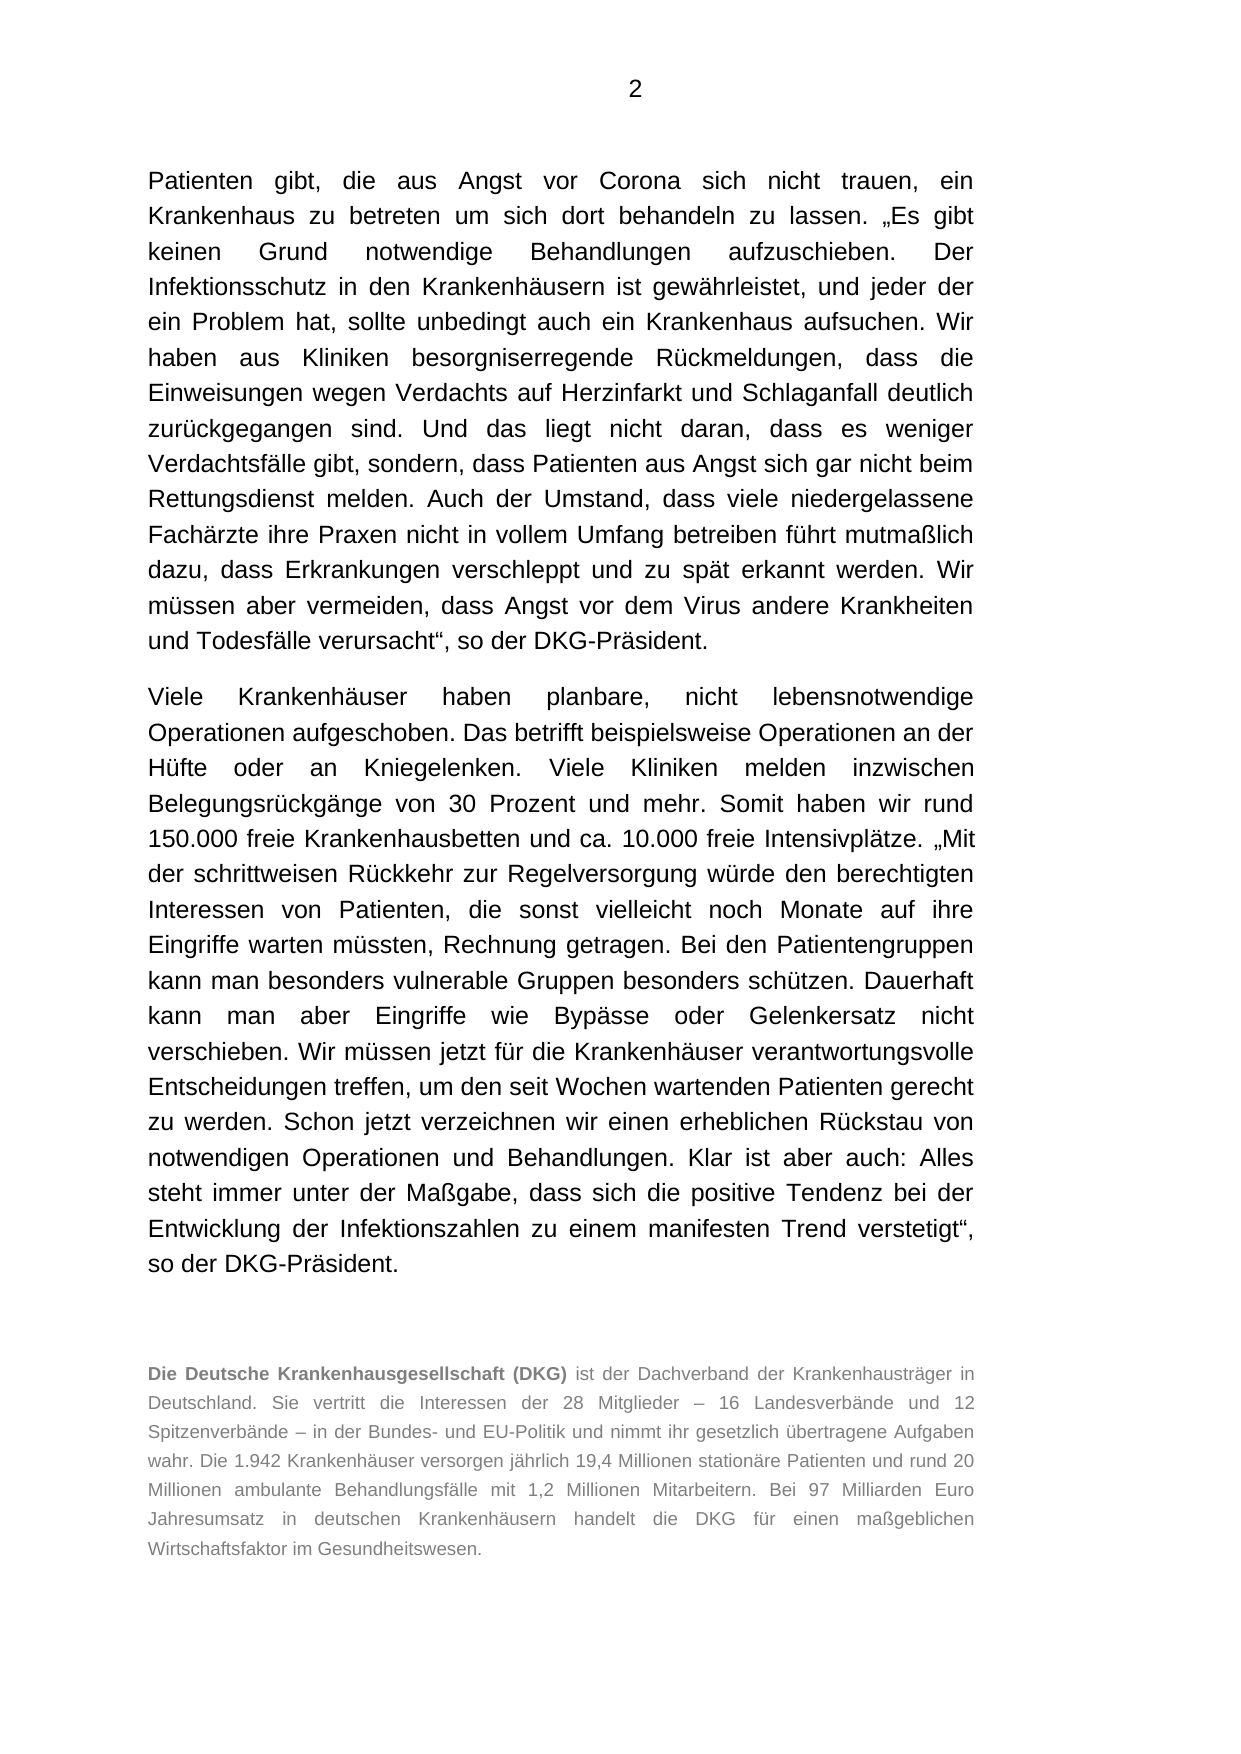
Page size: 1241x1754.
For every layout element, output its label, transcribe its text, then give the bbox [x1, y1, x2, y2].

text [148, 159, 975, 655]
text Die Deutsche Krankenhausgesellschaft (DKG) ist der Dachverband der Krankenhausträger in Deutschland. Sie vertritt die Interessen der 28 Mitglieder – 16 Landesverbände und 12 Spitzenverbände – in der Bundes- und EU-Politik und nimmt ihr gesetzlich übertragene Aufgaben wahr. Die 1.942 Krankenhäuser versorgen jährlich 19,4 Millionen stationäre Patienten und rund 20 Millionen ambulante Behandlungsfälle mit 1,2 Millionen Mitarbeitern. Bei 97 Milliarden Euro Jahresumsatz in deutschen Krankenhäusern handelt die DKG für einen maßgeblichen Wirtschaftsfaktor im Gesundheitswesen. [148, 1355, 975, 1559]
text Viele Krankenhäuser haben planbare, nicht lebensnotwendige Operationen aufgeschoben. Das betrifft beispielsweise Operationen an der Hüfte oder an Kniegelenken. Viele Kliniken melden inzwischen Belegungsrückgänge von 30 Prozent und mehr. Somit haben wir rund 150.000 freie Krankenhausbetten und ca. 10.000 freie Intensivplätze. „Mit der schrittweisen Rückkehr zur Regelversorgung würde den berechtigten Interessen von Patienten, die sonst vielleicht noch Monate auf ihre Eingriffe warten müssten, Rechnung getragen. Bei den Patientengruppen kann man besonders vulnerable Gruppen besonders schützen. Dauerhaft kann man aber Eingriffe wie Bypässe oder Gelenkersatz nicht verschieben. Wir müssen jetzt für die Krankenhäuser verantwortungsvolle Entscheidungen treffen, um den seit Wochen wartenden Patienten gerecht zu werden. Schon jetzt verzeichnen wir einen erheblichen Rückstau von notwendigen Operationen und Behandlungen. Klar ist aber auch: Alles steht immer unter der Maßgabe, dass sich die positive Tendenz bei der Entwicklung der Infektionszahlen zu einem manifesten Trend verstetigt“, so der DKG-Präsident. [148, 676, 975, 1278]
